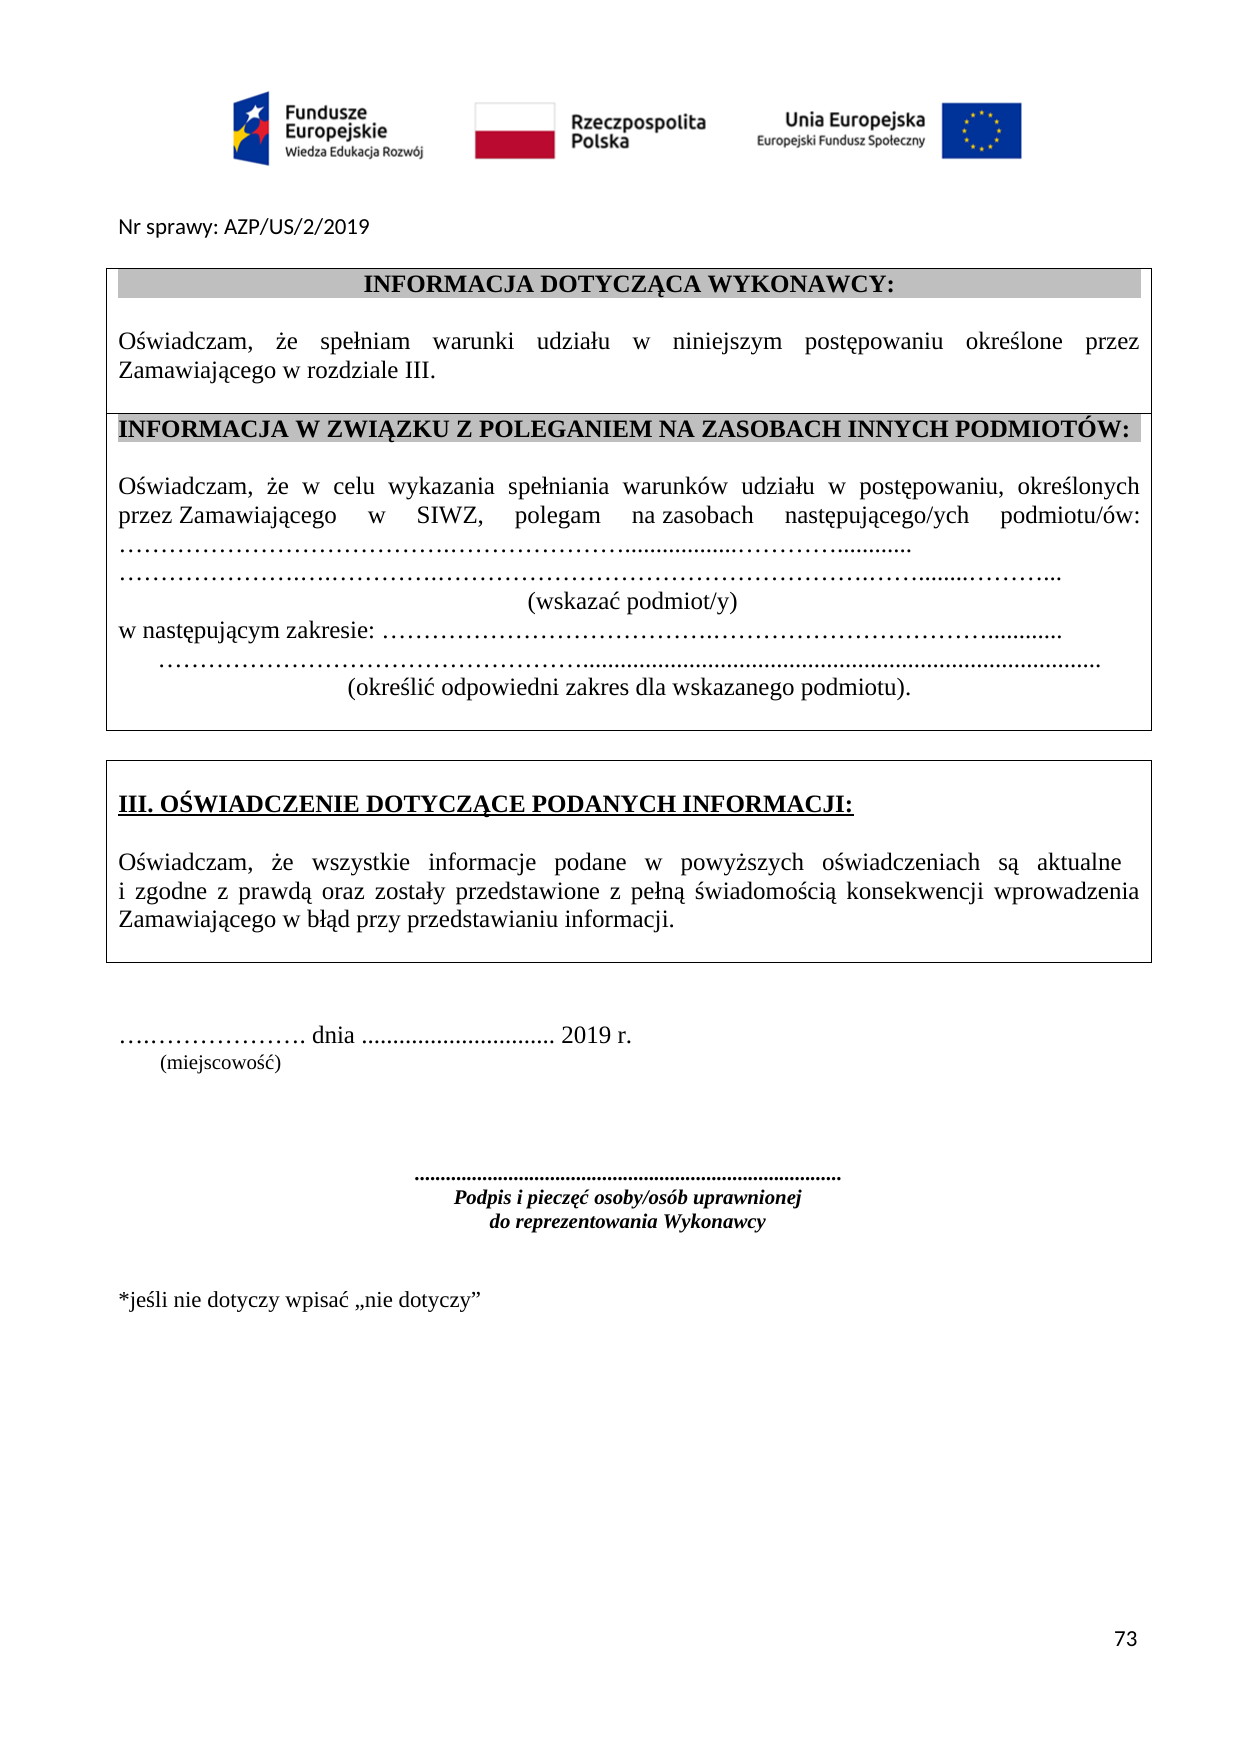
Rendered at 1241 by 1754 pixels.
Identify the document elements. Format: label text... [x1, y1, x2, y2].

table_cell INFORMACJA DOTYCZĄCA WYKONAWCY: Oświadczam, że spełniam warunki udziału w niniejszym postępowaniu określone przez Zamawiającego w rozdziale III. [107, 269, 1151, 413]
subtitle ….………………. dnia ............................... 2019 r. [118, 1021, 1137, 1049]
table_header III. OŚWIADCZENIE DOTYCZĄCE PODANYCH INFORMACJI: Oświadczam, że wszystkie informacje podane w powyższych oświadczeniach są aktualne i zgodne z prawdą oraz zostały przedstawione z pełną świadomością konsekwencji wprowadzenia Zamawiającego w błąd przy przedstawianiu informacji. [107, 761, 1151, 962]
text .................................................................................. [118, 1161, 1137, 1184]
list Podpis i pieczęć osoby/osób uprawnionej [118, 1184, 1137, 1209]
text *jeśli nie dotyczy wpisać „nie dotyczy” [118, 1286, 1137, 1312]
picture [216, 73, 1039, 184]
subtitle (miejscowość) [118, 1049, 1137, 1074]
table_cell INFORMACJA W ZWIĄZKU Z POLEGANIEM NA ZASOBACH INNYCH PODMIOTÓW: Oświadczam, że w celu wykazania spełniania warunków udziału w postępowaniu, określonych przez Zamawiającego w SIWZ, polegam na zasobach następującego/ych podmiotu/ów: ………………………………….…………………..................…………............ ………………….….………….…………………………………………….……........………... (wskazać podmiot/y) w następującym zakresie: ………………………………….……………………………............ ……………………………………………................................................................................... (określić odpowiedni zakres dla wskazanego podmiotu). [107, 414, 1151, 730]
text do reprezentowania Wykonawcy [118, 1209, 1137, 1233]
